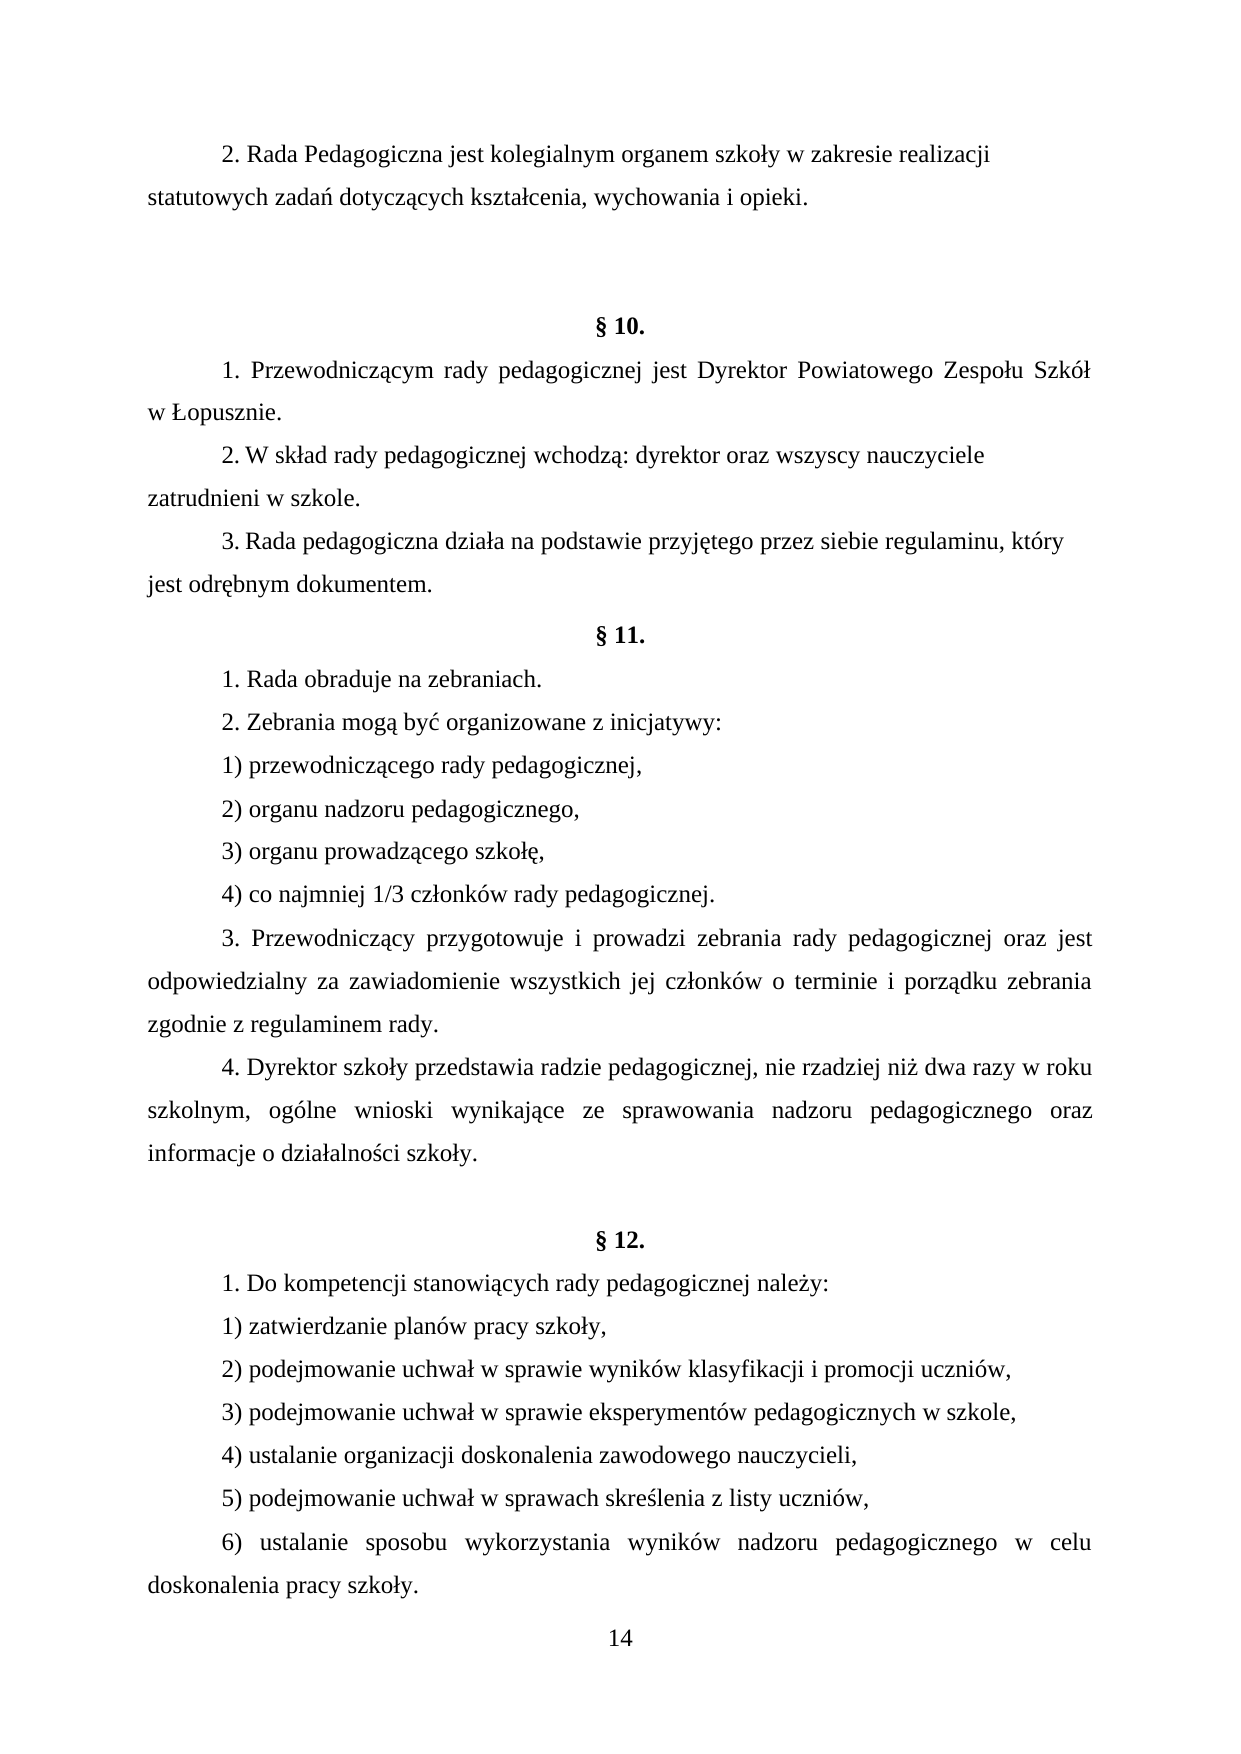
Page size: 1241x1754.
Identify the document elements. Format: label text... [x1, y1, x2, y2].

list zatwierdzanie planów pracy szkoły, [221, 1311, 1105, 1340]
list W skład rady pedagogicznej wchodzą: dyrektor oraz wszyscy nauczyciele zatrudnieni w szkole. [147, 440, 1092, 512]
subtitle § 12. [595, 1225, 1105, 1254]
list ustalanie organizacji doskonalenia zawodowego nauczycieli, [221, 1440, 1105, 1469]
list organu nadzoru pedagogicznego, [221, 794, 1105, 822]
list podejmowanie uchwał w sprawach skreślenia z listy uczniów, [221, 1483, 1105, 1512]
list Przewodniczącym rady pedagogicznej jest Dyrektor Powiatowego Zespołu Szkół w Łopusznie. [147, 355, 1092, 426]
list organu prowadzącego szkołę, [221, 836, 1105, 865]
list Do kompetencji stanowiących rady pedagogicznej należy: [221, 1268, 1105, 1296]
list podejmowanie uchwał w sprawie eksperymentów pedagogicznych w szkole, [221, 1397, 1105, 1426]
list przewodniczącego rady pedagogicznej, [221, 750, 1105, 779]
list Rada Pedagogiczna jest kolegialnym organem szkoły w zakresie realizacji statutowych zadań dotyczących kształcenia, wychowania i opieki. [147, 139, 991, 211]
list Rada obraduje na zebraniach. [221, 664, 1105, 693]
list ustalanie sposobu wykorzystania wyników nadzoru pedagogicznego w celu doskonalenia pracy szkoły. [147, 1527, 1092, 1598]
list Dyrektor szkoły przedstawia radzie pedagogicznej, nie rzadziej niż dwa razy w roku szkolnym, ogólne wnioski wynikające ze sprawowania nadzoru pedagogicznego oraz informacje o działalności szkoły. [147, 1052, 1093, 1167]
subtitle § 10. [595, 311, 1105, 340]
list Zebrania mogą być organizowane z inicjatywy: [221, 707, 1105, 736]
list Przewodniczący przygotowuje i prowadzi zebrania rady pedagogicznej oraz jest odpowiedzialny za zawiadomienie wszystkich jej członków o terminie i porządku zebrania zgodnie z regulaminem rady. [147, 923, 1093, 1038]
list podejmowanie uchwał w sprawie wyników klasyfikacji i promocji uczniów, [221, 1354, 1105, 1383]
subtitle § 11. [160, 621, 1080, 649]
list co najmniej 1/3 członków rady pedagogicznej. [221, 879, 1105, 908]
list Rada pedagogiczna działa na podstawie przyjętego przez siebie regulaminu, który jest odrębnym dokumentem. [147, 526, 1093, 598]
